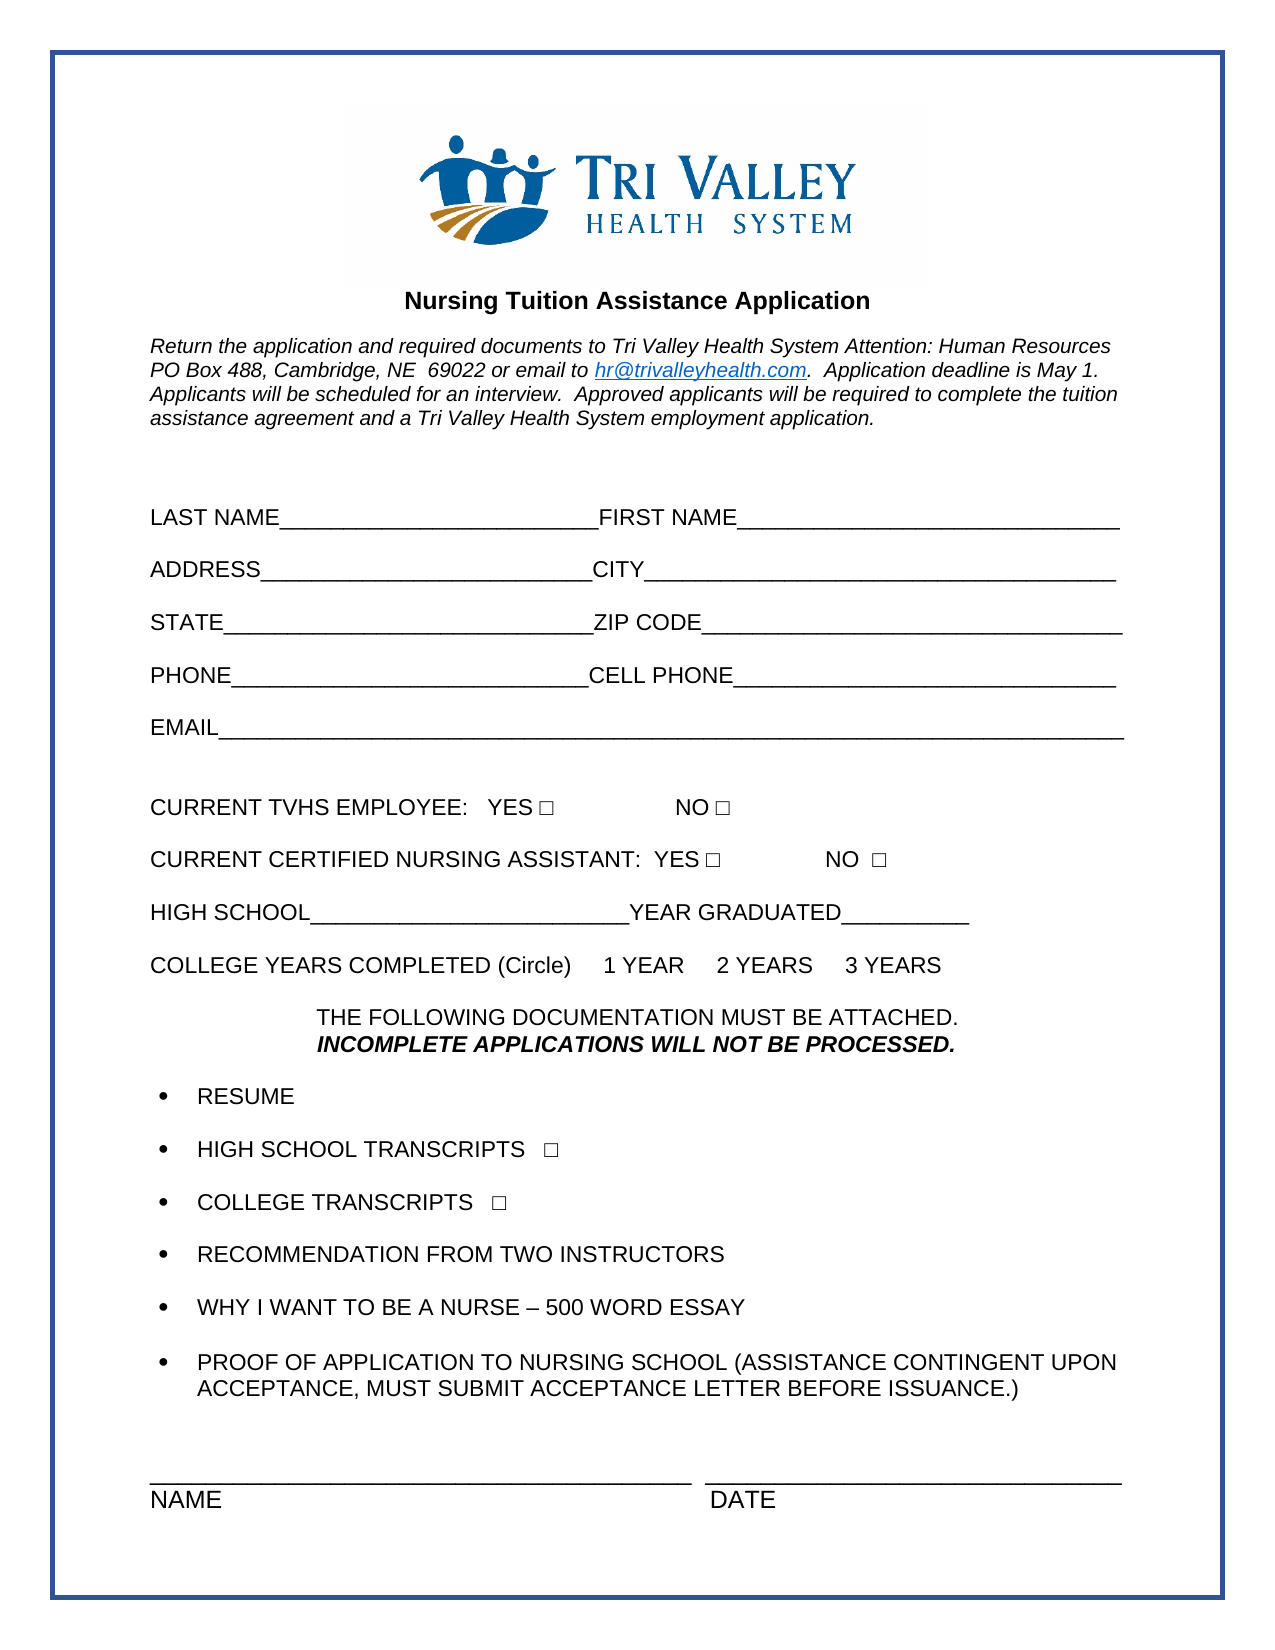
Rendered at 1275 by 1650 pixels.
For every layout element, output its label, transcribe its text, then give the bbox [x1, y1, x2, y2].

list RESUME 󠆰󠆰 [159, 1083, 1125, 1110]
text Return the application and required documents to Tri Valley Health System Attention: Human Resources PO Box 488, Cambridge, NE 69022 or email to hr@trivalleyhealth.com. Application deadline is May 1. [150, 334, 1125, 382]
text Nursing Tuition Assistance Application [150, 286, 1125, 315]
text LAST NAME_________________________FIRST NAME______________________________ [150, 503, 1125, 530]
list COLLEGE TRANSCRIPTS □ [159, 1189, 1125, 1215]
text NAME DATE [150, 1486, 1125, 1514]
list WHY I WANT TO BE A NURSE – 500 WORD ESSAY 󠆰󠆰 [159, 1294, 1125, 1321]
picture [345, 103, 930, 286]
text EMAIL_______________________________________________________________________ [150, 714, 1125, 741]
text CURRENT TVHS EMPLOYEE: YES □ NO □ [150, 793, 1125, 820]
list HIGH SCHOOL TRANSCRIPTS □ [159, 1136, 1125, 1162]
text INCOMPLETE APPLICATIONS WILL NOT BE PROCESSED. [150, 1031, 1125, 1057]
text CURRENT CERTIFIED NURSING ASSISTANT: YES □ NO □ [150, 846, 1125, 872]
text THE FOLLOWING DOCUMENTATION MUST BE ATTACHED. [150, 1004, 1125, 1031]
text COLLEGE YEARS COMPLETED (Circle) 1 YEAR 2 YEARS 3 YEARS [150, 952, 1125, 978]
text Applicants will be scheduled for an interview. Approved applicants will be required to complete the tuition assistance agreement and a Tri Valley Health System employment application. [150, 382, 1125, 429]
text STATE_____________________________ZIP CODE_________________________________ [150, 609, 1125, 635]
text ADDRESS__________________________CITY_____________________________________ [150, 556, 1125, 583]
text PHONE____________________________CELL PHONE______________________________ [150, 662, 1125, 688]
text _______________________________________ ______________________________ [150, 1457, 1125, 1486]
text HIGH SCHOOL_________________________YEAR GRADUATED__________ [150, 899, 1125, 925]
list RECOMMENDATION FROM TWO INSTRUCTORS 󠆰 󠆰󠆰 [159, 1241, 1125, 1268]
list PROOF OF APPLICATION TO NURSING SCHOOL (ASSISTANCE CONTINGENT UPON ACCEPTANCE, MUST SUBMIT ACCEPTANCE LETTER BEFORE ISSUANCE.) [159, 1349, 1125, 1402]
